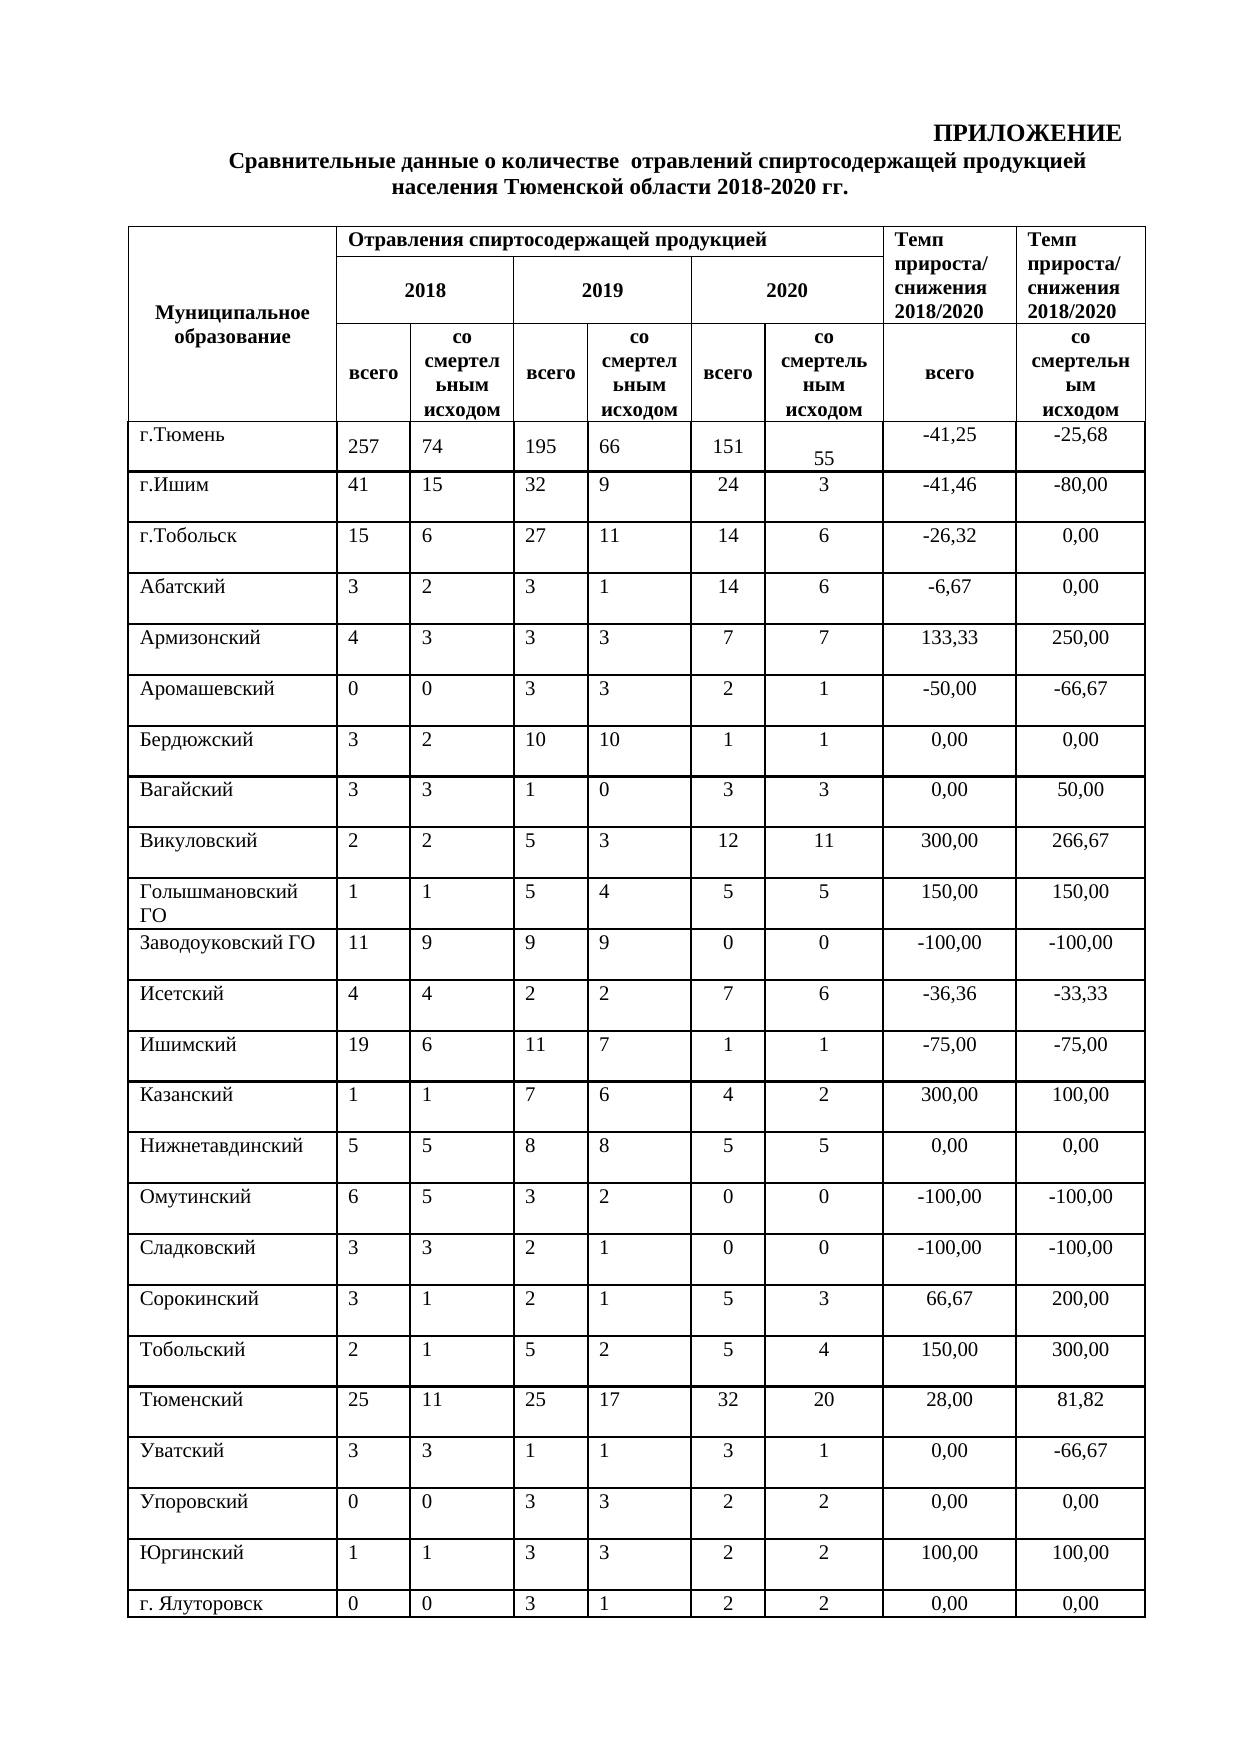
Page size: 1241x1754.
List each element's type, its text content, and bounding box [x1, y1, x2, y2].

table_cell 0 [411, 1591, 513, 1616]
table_cell 3 [515, 1184, 587, 1233]
table_cell 0,00 [884, 1438, 1015, 1487]
table_cell Юргинский [129, 1540, 336, 1589]
table_cell 195 [515, 422, 587, 470]
table_cell 14 [692, 574, 764, 623]
table_cell 1 [411, 879, 513, 928]
table_cell 3 [338, 1438, 409, 1487]
table_cell 3 [515, 574, 587, 623]
table_cell 4 [766, 1337, 882, 1385]
table_cell Аромашевский [129, 676, 336, 724]
table_cell 3 [411, 1438, 513, 1487]
table_cell 300,00 [884, 828, 1015, 877]
table_cell 0 [766, 930, 882, 979]
table_cell 150,00 [1017, 879, 1144, 928]
table_cell 1 [411, 1083, 513, 1131]
table_cell 6 [411, 523, 513, 572]
table_cell 20 [766, 1388, 882, 1436]
table_cell 100,00 [884, 1540, 1015, 1589]
table_cell 0 [692, 1235, 764, 1284]
table_cell 1 [766, 1438, 882, 1487]
table_cell Голышмановский ГО [129, 879, 336, 928]
table_cell -6,67 [884, 574, 1015, 623]
table_cell 0,00 [1017, 574, 1144, 623]
table_cell 2019 [514, 257, 691, 323]
table_cell Сладковский [129, 1235, 336, 1284]
table_cell Бердюжский [129, 727, 336, 775]
table_cell 250,00 [1017, 625, 1144, 674]
table_cell -80,00 [1017, 473, 1144, 521]
table_cell -41,25 [884, 422, 1015, 470]
table_cell 0 [692, 930, 764, 979]
table_cell всего [692, 324, 764, 421]
table_cell 3 [766, 778, 882, 826]
table_cell Сорокинский [129, 1286, 336, 1334]
table_cell 200,00 [1017, 1286, 1144, 1334]
table_cell 3 [515, 1591, 587, 1616]
table_cell Викуловский [129, 828, 336, 877]
table_cell 7 [692, 625, 764, 674]
table_cell 7 [515, 1083, 587, 1131]
table_cell всего [514, 324, 587, 421]
table_cell 1 [589, 1438, 690, 1487]
table_cell 11 [589, 523, 690, 572]
table_cell Абатский [129, 574, 336, 623]
table_header Муниципальное образование [129, 227, 336, 421]
table_cell 0 [338, 676, 409, 724]
table_cell г. Ялуторовск [129, 1591, 336, 1616]
table_cell 8 [515, 1133, 587, 1182]
table_cell 3 [411, 625, 513, 674]
table_cell 3 [515, 625, 587, 674]
table_cell 2 [589, 1337, 690, 1385]
table_cell 32 [515, 473, 587, 521]
table_cell 1 [338, 1540, 409, 1589]
table_cell 3 [766, 473, 882, 521]
table_cell 1 [766, 727, 882, 775]
table_cell 3 [411, 778, 513, 826]
table_cell Тобольский [129, 1337, 336, 1385]
table_cell со смертельным исходом [1017, 324, 1145, 421]
table_cell 50,00 [1017, 778, 1144, 826]
table_cell 3 [338, 574, 409, 623]
table_cell Упоровский [129, 1489, 336, 1538]
table_cell 2 [589, 981, 690, 1029]
table_cell 5 [692, 1337, 764, 1385]
table_cell -26,32 [884, 523, 1015, 572]
table_cell 2 [411, 828, 513, 877]
table_cell Ишимский [129, 1032, 336, 1080]
table_cell 9 [515, 930, 587, 979]
table_cell 66,67 [884, 1286, 1015, 1334]
table_cell 3 [411, 1235, 513, 1284]
table_cell 2 [692, 676, 764, 724]
table_cell 5 [411, 1133, 513, 1182]
table_cell 100,00 [1017, 1083, 1144, 1131]
table_cell 10 [589, 727, 690, 775]
table_cell 2 [411, 574, 513, 623]
table_cell 3 [692, 1438, 764, 1487]
table_cell 4 [338, 981, 409, 1029]
table_cell -100,00 [1017, 930, 1144, 979]
table_cell 3 [515, 676, 587, 724]
table_cell 1 [589, 1286, 690, 1334]
table_cell 1 [411, 1337, 513, 1385]
table_cell -36,36 [884, 981, 1015, 1029]
table_cell 3 [589, 1489, 690, 1538]
table_cell 7 [692, 981, 764, 1029]
table_cell 41 [338, 473, 409, 521]
table_cell г.Тюмень [129, 422, 336, 470]
table_cell 3 [692, 778, 764, 826]
table_cell 1 [766, 1032, 882, 1080]
table_header Темп прироста/ снижения 2018/2020 [884, 227, 1016, 323]
table_cell всего [337, 324, 410, 421]
table_cell -100,00 [884, 930, 1015, 979]
table_cell Вагайский [129, 778, 336, 826]
table_cell 3 [338, 778, 409, 826]
table_cell 3 [338, 1235, 409, 1284]
table_cell 6 [766, 981, 882, 1029]
table_cell 3 [338, 1286, 409, 1334]
table_header Отравления спиртосодержащей продукцией [337, 227, 883, 256]
table_cell 27 [515, 523, 587, 572]
table_cell 2 [338, 1337, 409, 1385]
table_cell 1 [692, 727, 764, 775]
table_cell -100,00 [884, 1235, 1015, 1284]
table_cell -66,67 [1017, 676, 1144, 724]
table_cell 11 [766, 828, 882, 877]
table_cell 0,00 [884, 1489, 1015, 1538]
table_cell 2 [515, 981, 587, 1029]
table_cell 0,00 [1017, 727, 1144, 775]
table_cell Исетский [129, 981, 336, 1029]
table_cell 0,00 [884, 1133, 1015, 1182]
table_cell 6 [411, 1032, 513, 1080]
table_cell 0,00 [1017, 1489, 1144, 1538]
table_cell -66,67 [1017, 1438, 1144, 1487]
table_cell 2 [589, 1184, 690, 1233]
table_cell 32 [692, 1388, 764, 1436]
table_cell 150,00 [884, 1337, 1015, 1385]
table_cell 2020 [692, 257, 883, 323]
table_cell со смертельным исходом [766, 324, 883, 421]
table_cell 6 [766, 574, 882, 623]
table_cell 6 [338, 1184, 409, 1233]
table_cell 300,00 [884, 1083, 1015, 1131]
table_cell 2 [766, 1591, 882, 1616]
table_cell 2 [411, 727, 513, 775]
table_cell -100,00 [884, 1184, 1015, 1233]
table_cell Заводоуковский ГО [129, 930, 336, 979]
table_cell 0 [338, 1591, 409, 1616]
table_cell 2 [515, 1235, 587, 1284]
table_cell 300,00 [1017, 1337, 1144, 1385]
table_cell 1 [411, 1286, 513, 1334]
table_cell Армизонский [129, 625, 336, 674]
table_cell 1 [589, 1591, 690, 1616]
table_cell 19 [338, 1032, 409, 1080]
table_cell Омутинский [129, 1184, 336, 1233]
table_cell 12 [692, 828, 764, 877]
table_cell 25 [338, 1388, 409, 1436]
table_cell 17 [589, 1388, 690, 1436]
table_cell 0,00 [1017, 1133, 1144, 1182]
table_cell 3 [589, 625, 690, 674]
table_cell 2018 [337, 257, 513, 323]
table_cell г.Ишим [129, 473, 336, 521]
table_cell 1 [338, 879, 409, 928]
table_cell 5 [692, 879, 764, 928]
table_cell 2 [515, 1286, 587, 1334]
table_cell -25,68 [1017, 422, 1144, 470]
table_cell 74 [411, 422, 513, 470]
table_cell 25 [515, 1388, 587, 1436]
table_cell 8 [589, 1133, 690, 1182]
table_cell 1 [515, 1438, 587, 1487]
table_cell 4 [589, 879, 690, 928]
table_cell Нижнетавдинский [129, 1133, 336, 1182]
table_cell 0 [411, 676, 513, 724]
table_cell 9 [589, 930, 690, 979]
table_cell 14 [692, 523, 764, 572]
table_cell 0 [766, 1184, 882, 1233]
table_cell 24 [692, 473, 764, 521]
table_cell -50,00 [884, 676, 1015, 724]
table_cell 0,00 [1017, 523, 1144, 572]
table_cell -100,00 [1017, 1184, 1144, 1233]
table_cell 5 [766, 1133, 882, 1182]
table_cell 266,67 [1017, 828, 1144, 877]
table_cell 3 [515, 1489, 587, 1538]
table_cell 4 [411, 981, 513, 1029]
table_cell 0,00 [1017, 1591, 1144, 1616]
table_cell 0 [766, 1235, 882, 1284]
table_cell 9 [411, 930, 513, 979]
table_cell 0 [411, 1489, 513, 1538]
table_header Темп прироста/ снижения 2018/2020 [1017, 227, 1145, 323]
table_cell 2 [766, 1540, 882, 1589]
table_cell -75,00 [884, 1032, 1015, 1080]
table_cell 5 [692, 1133, 764, 1182]
table_cell 3 [589, 676, 690, 724]
table_cell Тюменский [129, 1388, 336, 1436]
table_cell 3 [589, 1540, 690, 1589]
table_cell 28,00 [884, 1388, 1015, 1436]
table_cell -33,33 [1017, 981, 1144, 1029]
table_cell 11 [515, 1032, 587, 1080]
table_cell 2 [766, 1083, 882, 1131]
table_cell 5 [515, 828, 587, 877]
table_cell 15 [411, 473, 513, 521]
table_cell 4 [692, 1083, 764, 1131]
table_cell 66 [589, 422, 690, 470]
table_cell 150,00 [884, 879, 1015, 928]
table_cell 7 [766, 625, 882, 674]
table_cell 5 [515, 879, 587, 928]
table_cell 1 [692, 1032, 764, 1080]
table_cell Уватский [129, 1438, 336, 1487]
table_cell 1 [515, 778, 587, 826]
table_cell 2 [766, 1489, 882, 1538]
table_cell 1 [338, 1083, 409, 1131]
table_cell 0,00 [884, 727, 1015, 775]
table_cell -100,00 [1017, 1235, 1144, 1284]
table_cell 6 [766, 523, 882, 572]
table_cell 81,82 [1017, 1388, 1144, 1436]
table_cell 3 [766, 1286, 882, 1334]
table_cell 0 [589, 778, 690, 826]
text Сравнительные данные о количестве отравлений спиртосодержащей продукцией населения Тюменской области 2018-2020 гг. [118, 147, 1122, 199]
table_cell 133,33 [884, 625, 1015, 674]
table_cell 3 [589, 828, 690, 877]
table_cell 5 [766, 879, 882, 928]
table_cell 3 [515, 1540, 587, 1589]
table_cell -41,46 [884, 473, 1015, 521]
table_cell 15 [338, 523, 409, 572]
table_cell 2 [692, 1540, 764, 1589]
table_cell 11 [411, 1388, 513, 1436]
table_cell 9 [589, 473, 690, 521]
table_cell 0,00 [884, 778, 1015, 826]
table_cell 2 [692, 1591, 764, 1616]
table_cell 11 [338, 930, 409, 979]
table_cell 10 [515, 727, 587, 775]
table_cell г.Тобольск [129, 523, 336, 572]
table_cell 1 [589, 574, 690, 623]
table_cell 5 [338, 1133, 409, 1182]
table_cell 1 [589, 1235, 690, 1284]
table_cell Казанский [129, 1083, 336, 1131]
table_cell 257 [338, 422, 409, 470]
table_cell 5 [411, 1184, 513, 1233]
table_cell 7 [589, 1032, 690, 1080]
table_cell со смертельным исходом [411, 324, 513, 421]
table_cell 5 [692, 1286, 764, 1334]
table_cell 1 [411, 1540, 513, 1589]
table_cell 6 [589, 1083, 690, 1131]
table_cell 2 [692, 1489, 764, 1538]
table_cell 0,00 [884, 1591, 1015, 1616]
table_cell 2 [338, 828, 409, 877]
table_cell 5 [515, 1337, 587, 1385]
table_cell 100,00 [1017, 1540, 1144, 1589]
table_cell -75,00 [1017, 1032, 1144, 1080]
table_cell всего [884, 324, 1016, 421]
table_cell 0 [338, 1489, 409, 1538]
table_cell 1 [766, 676, 882, 724]
table_cell 3 [338, 727, 409, 775]
table_cell 151 [692, 422, 764, 470]
table_cell со смертельным исходом [588, 324, 691, 421]
table_cell 4 [338, 625, 409, 674]
text ПРИЛОЖЕНИЕ [118, 118, 1122, 147]
table_cell 0 [692, 1184, 764, 1233]
table_cell 55 [766, 422, 882, 470]
